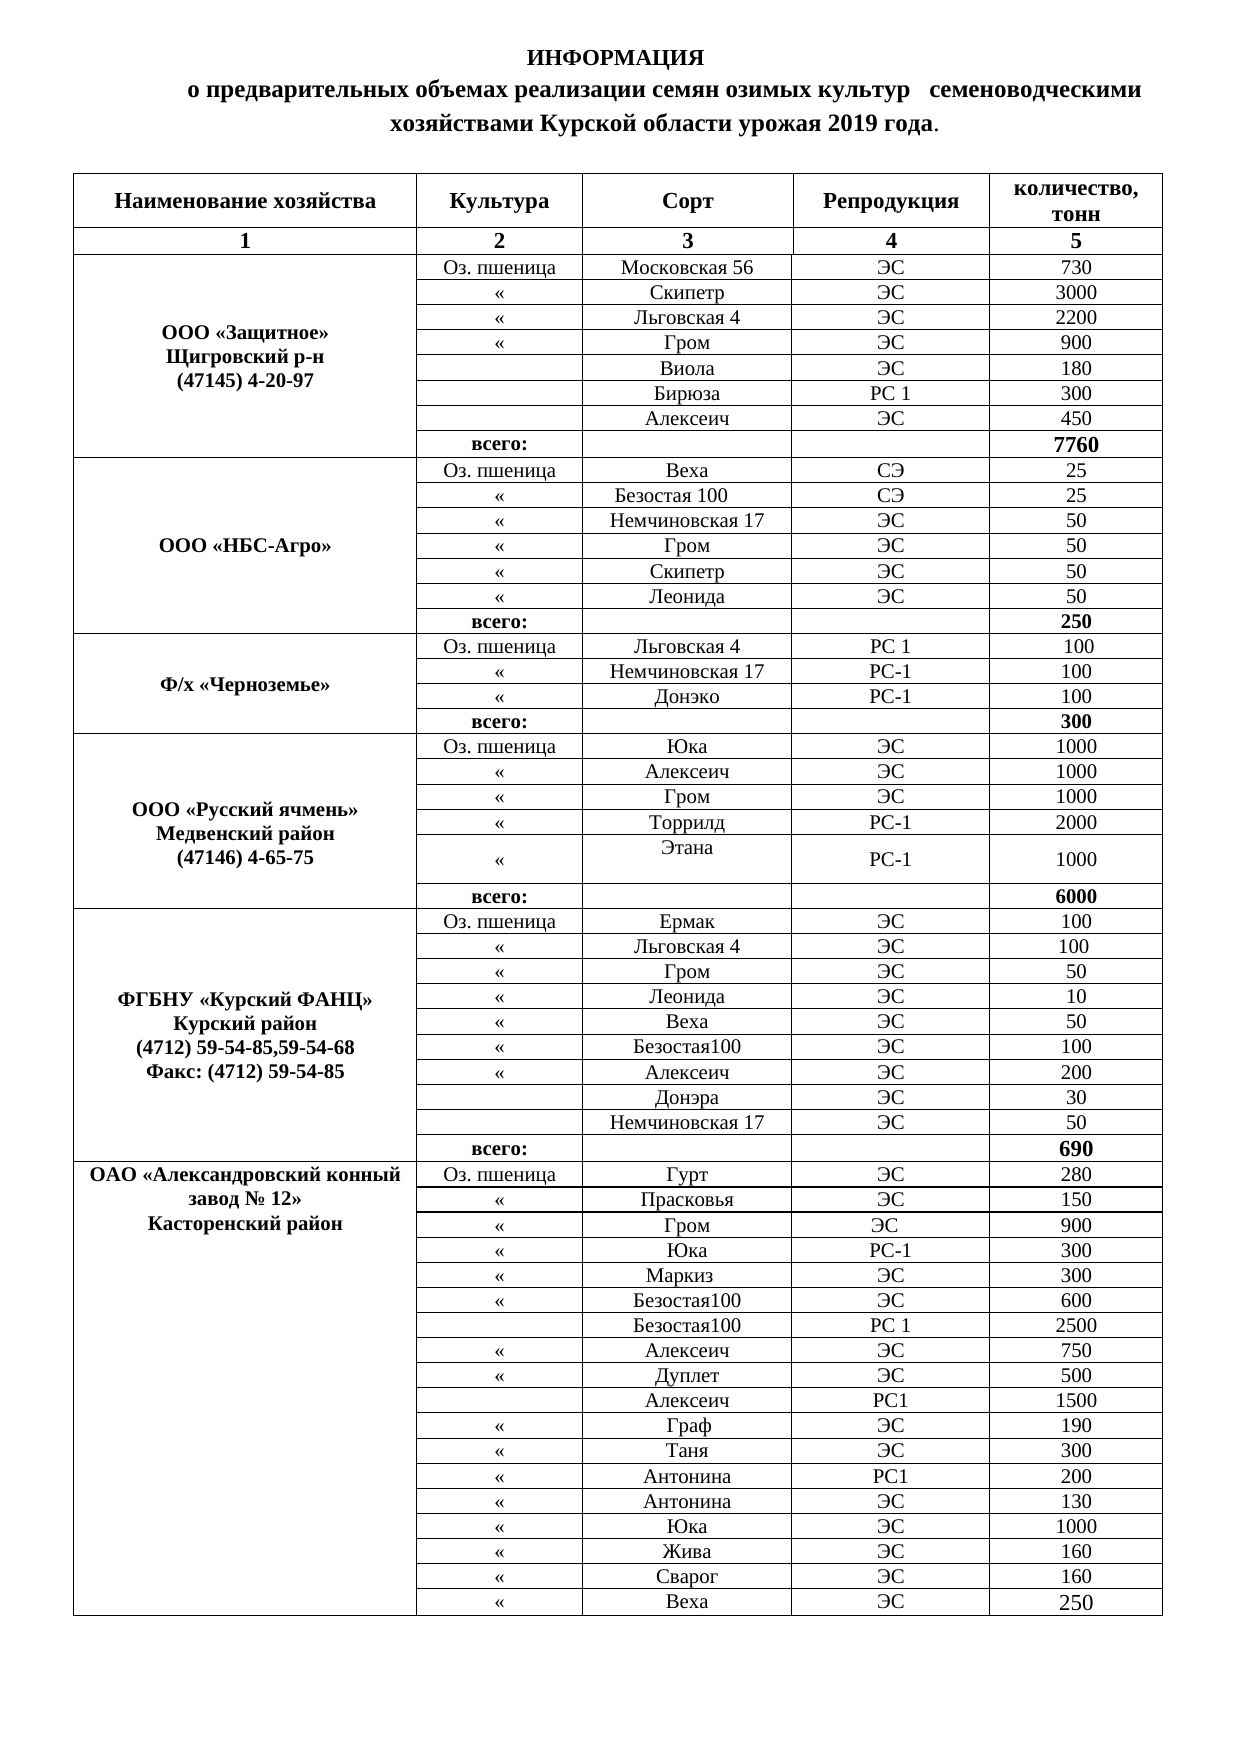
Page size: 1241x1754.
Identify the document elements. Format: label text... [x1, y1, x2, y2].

table_cell « [417, 810, 582, 834]
table_cell [792, 609, 989, 633]
table_cell РС 1 [792, 381, 989, 404]
table_cell Донэра [583, 1085, 791, 1109]
table_cell Безостая100 [583, 1035, 791, 1058]
table_cell Алексеич [583, 1388, 791, 1412]
table_cell ЭС [792, 1213, 989, 1237]
table_cell 300 [990, 381, 1162, 404]
table_cell « [417, 1489, 582, 1513]
table_cell всего: [417, 709, 582, 733]
table_cell 50 [990, 534, 1162, 557]
table_cell ЭС [792, 1110, 989, 1134]
table_cell ЭС [792, 1009, 989, 1033]
table_cell 1000 [990, 1514, 1162, 1538]
table_cell ЭС [792, 909, 989, 933]
table_cell ЭС [792, 934, 989, 958]
table_cell « [417, 1238, 582, 1262]
table_cell Алексеич [583, 1060, 791, 1084]
table_cell ФГБНУ «Курский ФАНЦ» Курский район (4712) 59-54-85,59-54-68 Факс: (4712) 59-54-85 [74, 909, 416, 1161]
table_cell 300 [990, 1439, 1162, 1462]
table_cell 50 [990, 959, 1162, 983]
table_cell ЭС [792, 785, 989, 808]
text ИНФОРМАЦИЯ [177, 44, 1152, 71]
table_cell 730 [990, 255, 1162, 279]
table_cell Таня [583, 1439, 791, 1462]
table_cell « [417, 835, 582, 883]
table_cell 30 [990, 1085, 1162, 1109]
table_cell 3 [583, 228, 793, 254]
table_cell 5 [990, 228, 1162, 254]
table_cell ЭС [792, 1363, 989, 1387]
table_header Репродукция [794, 174, 989, 227]
table_cell [583, 609, 791, 633]
table_cell всего: [417, 609, 582, 633]
table_cell СЭ [792, 483, 989, 507]
table_cell РС1 [792, 1388, 989, 1412]
table_cell ЭС [792, 1539, 989, 1563]
table_cell ЭС [792, 406, 989, 430]
table_cell ЭС [792, 584, 989, 608]
table_cell 4 [794, 228, 989, 254]
table_cell « [417, 1288, 582, 1312]
table_cell « [417, 1060, 582, 1084]
table_cell [417, 381, 582, 404]
table_header количество, тонн [990, 174, 1162, 227]
table_cell Оз. пшеница [417, 1162, 582, 1186]
table_cell Оз. пшеница [417, 458, 582, 482]
table_cell [417, 1313, 582, 1337]
table_cell « [417, 1009, 582, 1033]
table_cell 1000 [990, 785, 1162, 808]
table_cell ЭС [792, 1162, 989, 1186]
table_cell [583, 884, 791, 908]
table_cell Гром [583, 1213, 791, 1237]
table_header Наименование хозяйства [74, 174, 416, 227]
table_cell Леонида [583, 584, 791, 608]
table_cell 150 [990, 1188, 1162, 1211]
table_cell 500 [990, 1363, 1162, 1387]
table_cell 1 [74, 228, 416, 254]
table_cell 1000 [990, 835, 1162, 883]
table_cell 7760 [990, 431, 1162, 457]
table_cell РС-1 [792, 810, 989, 834]
table_cell [583, 709, 791, 733]
table_cell Гром [583, 959, 791, 983]
table_cell 1000 [990, 734, 1162, 758]
table_cell 690 [990, 1135, 1162, 1161]
table_cell ЭС [792, 1514, 989, 1538]
table_cell ЭС [792, 1413, 989, 1437]
table_cell « [417, 330, 582, 354]
table_cell 160 [990, 1539, 1162, 1563]
table_cell [792, 884, 989, 908]
table_cell « [417, 1539, 582, 1563]
table_cell « [417, 1514, 582, 1538]
table_cell РС 1 [792, 1313, 989, 1337]
table_cell ЭС [792, 1060, 989, 1084]
table_cell всего: [417, 431, 582, 457]
table_cell « [417, 508, 582, 532]
table_cell « [417, 584, 582, 608]
table_cell РС1 [792, 1464, 989, 1488]
table_cell « [417, 759, 582, 783]
table_cell 100 [990, 934, 1162, 958]
table_cell 100 [990, 909, 1162, 933]
table_cell Веха [583, 458, 791, 482]
table_cell ЭС [792, 1489, 989, 1513]
table_cell « [417, 305, 582, 329]
table_cell Оз. пшеница [417, 734, 582, 758]
table_cell [792, 709, 989, 733]
table_cell ОАО «Александровский конный завод № 12» Касторенский район [74, 1162, 416, 1615]
table_cell Торрилд [583, 810, 791, 834]
table_cell 130 [990, 1489, 1162, 1513]
table_cell 50 [990, 1110, 1162, 1134]
table_cell Оз. пшеница [417, 255, 582, 279]
table_cell [417, 355, 582, 379]
table_cell Ф/х «Черноземье» [74, 634, 416, 733]
table_cell 3000 [990, 280, 1162, 304]
table_cell Гром [583, 330, 791, 354]
table_cell Немчиновская 17 [583, 508, 791, 532]
table_cell ЭС [792, 508, 989, 532]
table_cell Виола [583, 355, 791, 379]
table_cell [417, 1085, 582, 1109]
table_cell 2 [417, 228, 582, 254]
table_cell ЭС [792, 1263, 989, 1287]
table_cell ЭС [792, 305, 989, 329]
table_cell Оз. пшеница [417, 909, 582, 933]
table_cell « [417, 1338, 582, 1362]
table_cell ЭС [792, 959, 989, 983]
table_cell Немчиновская 17 [583, 1110, 791, 1134]
table_cell 100 [990, 659, 1162, 683]
table_cell 100 [990, 1035, 1162, 1058]
table_cell Московская 56 [583, 255, 791, 279]
table_cell [583, 1135, 791, 1161]
table_cell Безостая100 [583, 1313, 791, 1337]
table_cell « [417, 559, 582, 583]
table_cell 50 [990, 559, 1162, 583]
table_cell Веха [583, 1009, 791, 1033]
table_cell 2000 [990, 810, 1162, 834]
table_cell 300 [990, 1238, 1162, 1262]
table_cell ЭС [792, 734, 989, 758]
table_cell [792, 1135, 989, 1161]
table_cell 200 [990, 1060, 1162, 1084]
table_cell всего: [417, 884, 582, 908]
table_cell ЭС [792, 1589, 989, 1615]
table_cell ЭС [792, 984, 989, 1008]
table_cell РС 1 [792, 634, 989, 658]
table_cell 2500 [990, 1313, 1162, 1337]
table_cell 750 [990, 1338, 1162, 1362]
table_cell 50 [990, 508, 1162, 532]
table_cell « [417, 1589, 582, 1615]
table_cell 180 [990, 355, 1162, 379]
table_cell Донэко [583, 684, 791, 708]
table_cell 10 [990, 984, 1162, 1008]
table_cell « [417, 984, 582, 1008]
table_cell Алексеич [583, 1338, 791, 1362]
table_cell 50 [990, 584, 1162, 608]
table_cell Бирюза [583, 381, 791, 404]
table_cell 190 [990, 1413, 1162, 1437]
table_cell [417, 1110, 582, 1134]
table_cell Немчиновская 17 [583, 659, 791, 683]
table_cell всего: [417, 1135, 582, 1161]
table_cell Ермак [583, 909, 791, 933]
table_cell Алексеич [583, 759, 791, 783]
table_cell Граф [583, 1413, 791, 1437]
table_cell 100 [990, 684, 1162, 708]
table_cell 250 [990, 609, 1162, 633]
table_cell Алексеич [583, 406, 791, 430]
table_cell РС-1 [792, 835, 989, 883]
table_cell « [417, 959, 582, 983]
table_cell 1500 [990, 1388, 1162, 1412]
table_cell 280 [990, 1162, 1162, 1186]
table_cell СЭ [792, 458, 989, 482]
table_cell « [417, 659, 582, 683]
table_cell 160 [990, 1564, 1162, 1588]
table_cell Жива [583, 1539, 791, 1563]
table_cell Дуплет [583, 1363, 791, 1387]
table_cell « [417, 1464, 582, 1488]
table_cell « [417, 934, 582, 958]
table_cell « [417, 1439, 582, 1462]
table_cell « [417, 1363, 582, 1387]
table_cell « [417, 280, 582, 304]
table_cell 600 [990, 1288, 1162, 1312]
table_cell Маркиз [583, 1263, 791, 1287]
table_header Сорт [583, 174, 793, 227]
table_cell 300 [990, 709, 1162, 733]
table_cell Льговская 4 [583, 634, 791, 658]
table_cell ЭС [792, 280, 989, 304]
table_cell Юка [583, 1514, 791, 1538]
table_cell [417, 1388, 582, 1412]
table_cell ЭС [792, 1035, 989, 1058]
table_cell ООО «Русский ячмень» Медвенский район (47146) 4-65-75 [74, 734, 416, 908]
table_cell РС-1 [792, 1238, 989, 1262]
table_cell 900 [990, 330, 1162, 354]
table_cell Леонида [583, 984, 791, 1008]
table_cell ЭС [792, 534, 989, 557]
table_cell ООО «Защитное» Щигровский р-н (47145) 4-20-97 [74, 255, 416, 457]
table_cell Скипетр [583, 559, 791, 583]
table_cell « [417, 483, 582, 507]
table_header Культура [417, 174, 582, 227]
table_cell 900 [990, 1213, 1162, 1237]
table_cell Веха [583, 1589, 791, 1615]
table_cell ЭС [792, 1439, 989, 1462]
text о предварительных объемах реализации семян озимых культур семеноводческими хозяйствами Курской области урожая 2019 года. [177, 74, 1152, 136]
table_cell ЭС [792, 255, 989, 279]
table_cell Юка [583, 734, 791, 758]
table_cell 250 [990, 1589, 1162, 1615]
table_cell Гром [583, 785, 791, 808]
table_cell Скипетр [583, 280, 791, 304]
table_cell Безостая 100 [583, 483, 791, 507]
table_cell « [417, 1035, 582, 1058]
table_cell Гурт [583, 1162, 791, 1186]
table_cell ЭС [792, 355, 989, 379]
table_cell 25 [990, 458, 1162, 482]
table_cell Гром [583, 534, 791, 557]
table_cell Антонина [583, 1489, 791, 1513]
table_cell « [417, 1188, 582, 1211]
table_cell « [417, 534, 582, 557]
table_cell 100 [990, 634, 1162, 658]
table_cell РС-1 [792, 684, 989, 708]
table_cell ООО «НБС-Агро» [74, 458, 416, 633]
table_cell Льговская 4 [583, 305, 791, 329]
table_cell « [417, 1213, 582, 1237]
table_cell ЭС [792, 1564, 989, 1588]
table_cell Оз. пшеница [417, 634, 582, 658]
table_cell 2200 [990, 305, 1162, 329]
table_cell ЭС [792, 330, 989, 354]
table_cell [792, 431, 989, 457]
table_cell ЭС [792, 759, 989, 783]
table_cell « [417, 684, 582, 708]
table_cell 50 [990, 1009, 1162, 1033]
table_cell ЭС [792, 559, 989, 583]
table_cell [417, 406, 582, 430]
table_cell Льговская 4 [583, 934, 791, 958]
table_cell « [417, 1564, 582, 1588]
table_cell ЭС [792, 1085, 989, 1109]
table_cell 200 [990, 1464, 1162, 1488]
table_cell Юка [583, 1238, 791, 1262]
table_cell 450 [990, 406, 1162, 430]
table_cell 25 [990, 483, 1162, 507]
table_cell 6000 [990, 884, 1162, 908]
table_cell Антонина [583, 1464, 791, 1488]
table_cell 300 [990, 1263, 1162, 1287]
table_cell 1000 [990, 759, 1162, 783]
table_cell « [417, 785, 582, 808]
table_cell Этана [583, 835, 791, 883]
table_cell Сварог [583, 1564, 791, 1588]
table_cell Безостая100 [583, 1288, 791, 1312]
table_cell « [417, 1413, 582, 1437]
table_cell « [417, 1263, 582, 1287]
table_cell ЭС [792, 1188, 989, 1211]
table_cell [583, 431, 791, 457]
table_cell ЭС [792, 1288, 989, 1312]
table_cell Прасковья [583, 1188, 791, 1211]
table_cell ЭС [792, 1338, 989, 1362]
table_cell РС-1 [792, 659, 989, 683]
